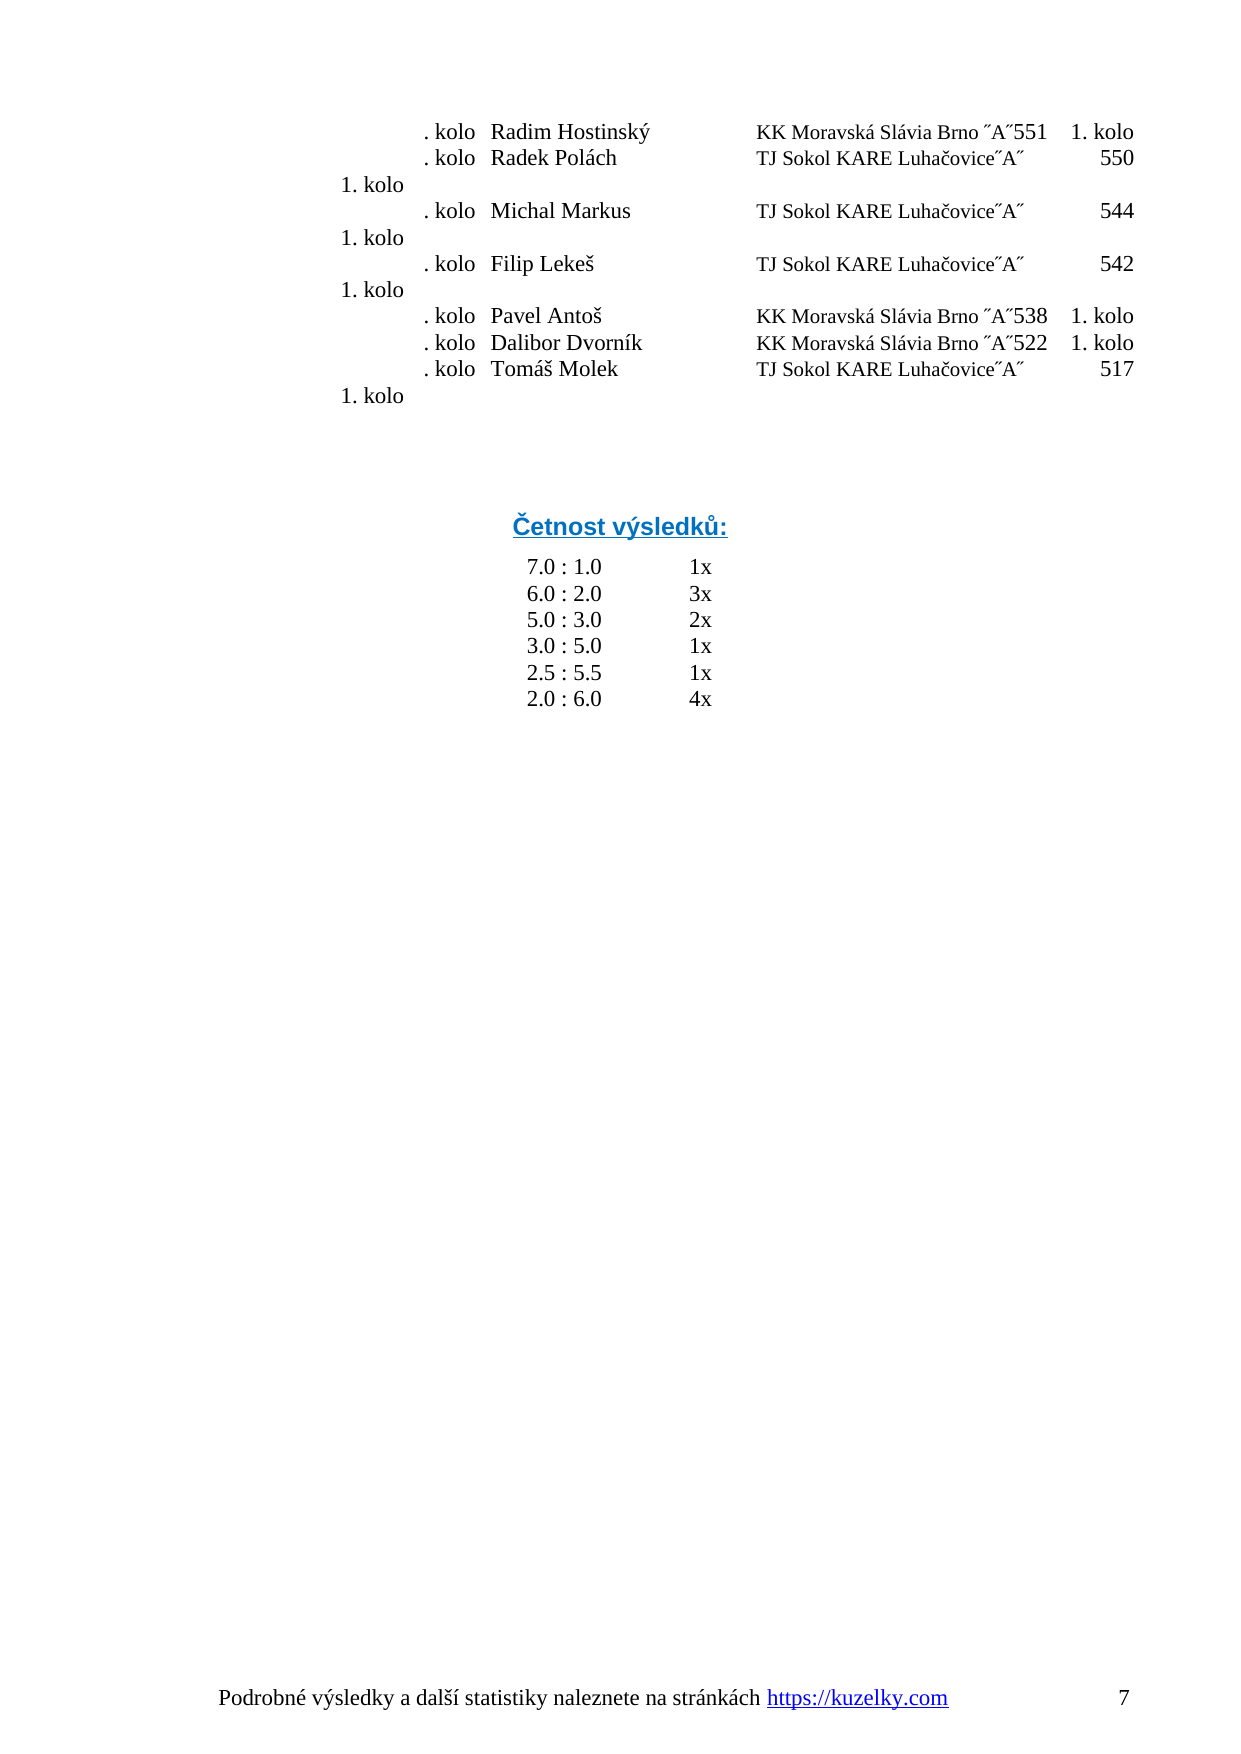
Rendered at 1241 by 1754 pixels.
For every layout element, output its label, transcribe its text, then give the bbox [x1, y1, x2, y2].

text . kolo Radim Hostinský KK Moravská Slávia Brno ˝A˝ 551 1. kolo [106, 118, 1134, 144]
text 2.5 : 5.5 1x [106, 659, 1134, 685]
text 6.0 : 2.0 3x [106, 580, 1134, 606]
text . kolo Dalibor Dvorník KK Moravská Slávia Brno ˝A˝ 522 1. kolo [106, 329, 1134, 355]
text . kolo Tomáš Molek TJ Sokol KARE Luhačovice˝A˝ 517 1. kolo [106, 355, 1134, 408]
text 3.0 : 5.0 1x [106, 632, 1134, 659]
text . kolo Filip Lekeš TJ Sokol KARE Luhačovice˝A˝ 542 1. kolo [106, 250, 1134, 303]
text . kolo Pavel Antoš KK Moravská Slávia Brno ˝A˝ 538 1. kolo [106, 303, 1134, 329]
text Četnost výsledků: [94, 512, 1145, 541]
text . kolo Michal Markus TJ Sokol KARE Luhačovice˝A˝ 544 1. kolo [106, 197, 1134, 250]
text 2.0 : 6.0 4x [106, 685, 1134, 711]
text 7.0 : 1.0 1x [106, 553, 1134, 580]
text . kolo Radek Polách TJ Sokol KARE Luhačovice˝A˝ 550 1. kolo [106, 144, 1134, 197]
text 5.0 : 3.0 2x [106, 606, 1134, 632]
